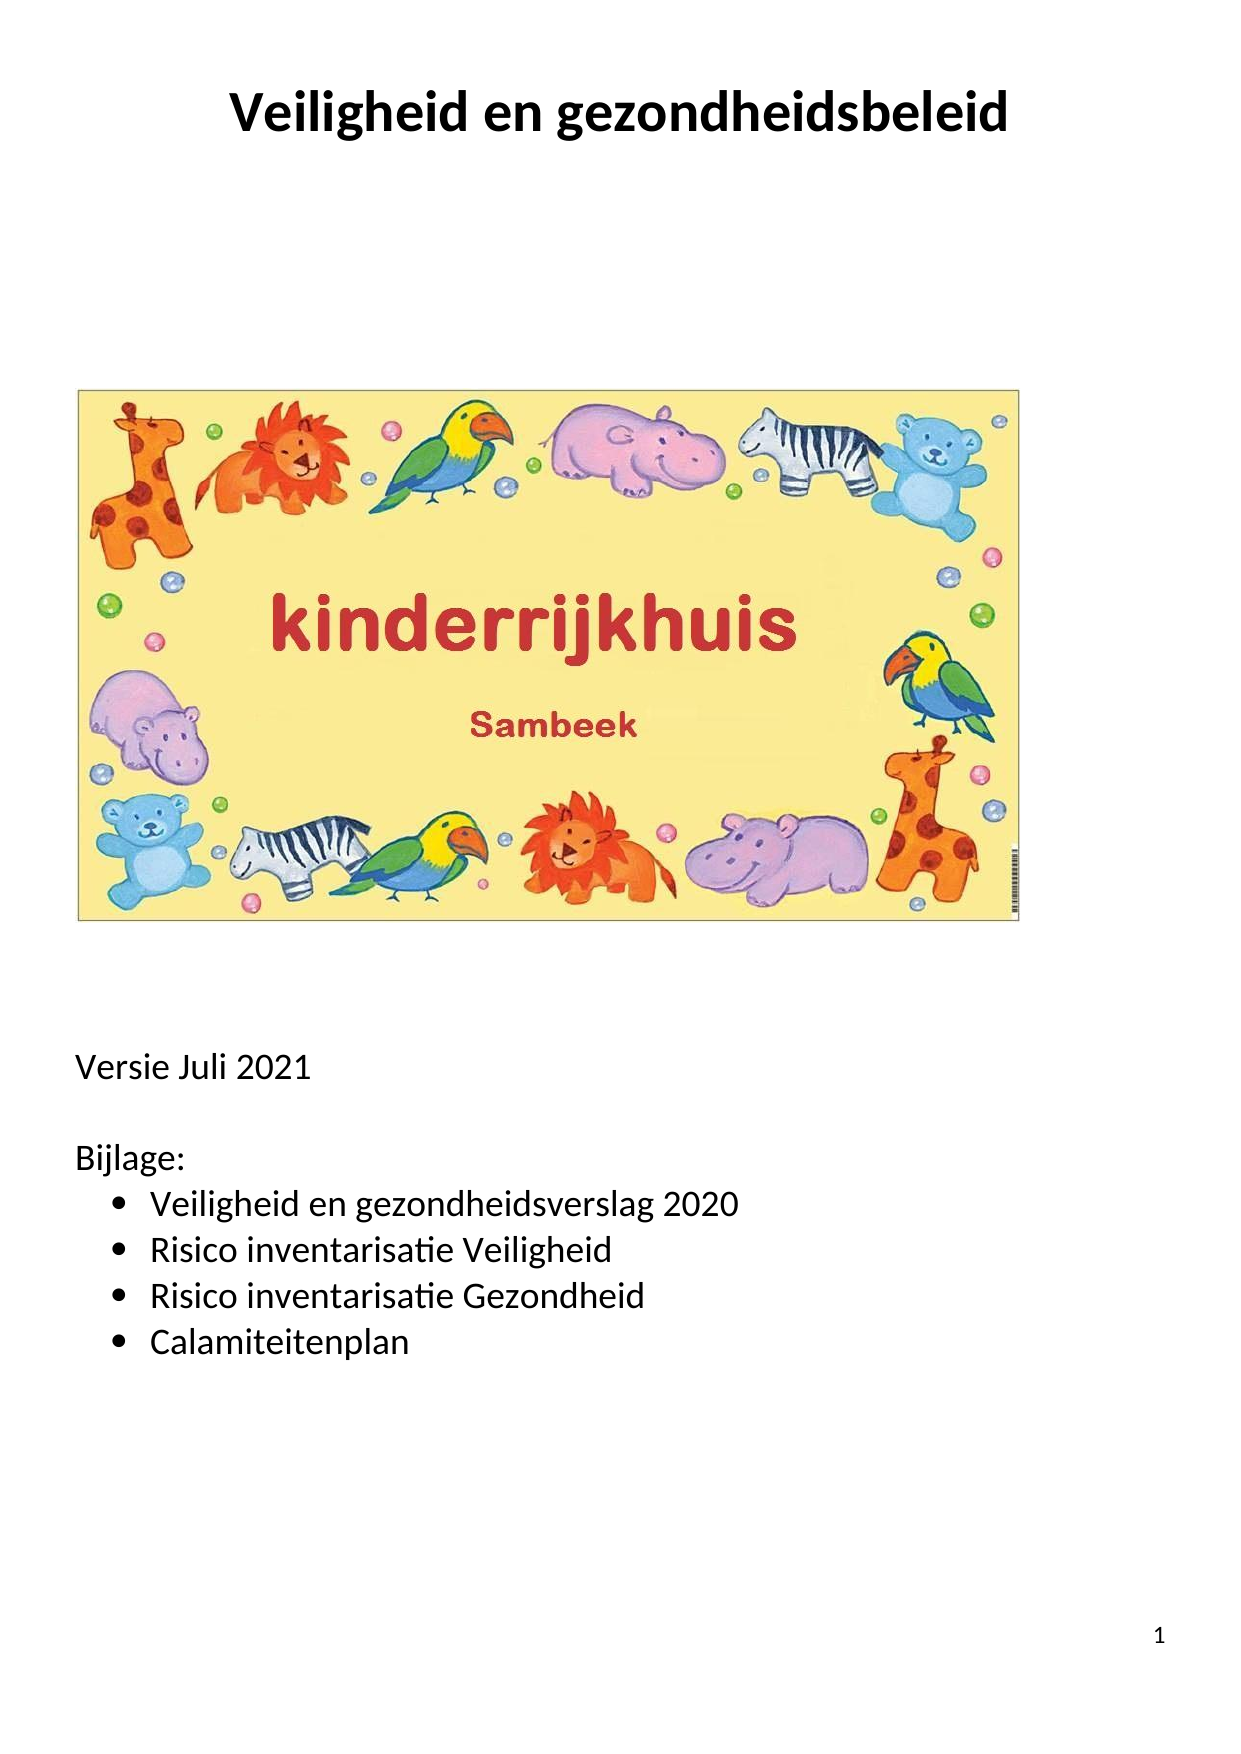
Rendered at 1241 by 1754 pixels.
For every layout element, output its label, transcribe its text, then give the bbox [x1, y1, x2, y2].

text Versie Juli 2021 [75, 1043, 1165, 1088]
list Risico inventarisatie Gezondheid [112, 1272, 1165, 1318]
text Bijlage: [75, 1134, 1165, 1180]
list Calamiteitenplan [112, 1318, 1165, 1363]
text Veiligheid en gezondheidsbeleid [75, 75, 1165, 146]
list Veiligheid en gezondheidsverslag 2020 [112, 1180, 1165, 1226]
picture [75, 388, 1021, 923]
list Risico inventarisatie Veiligheid [112, 1226, 1165, 1272]
